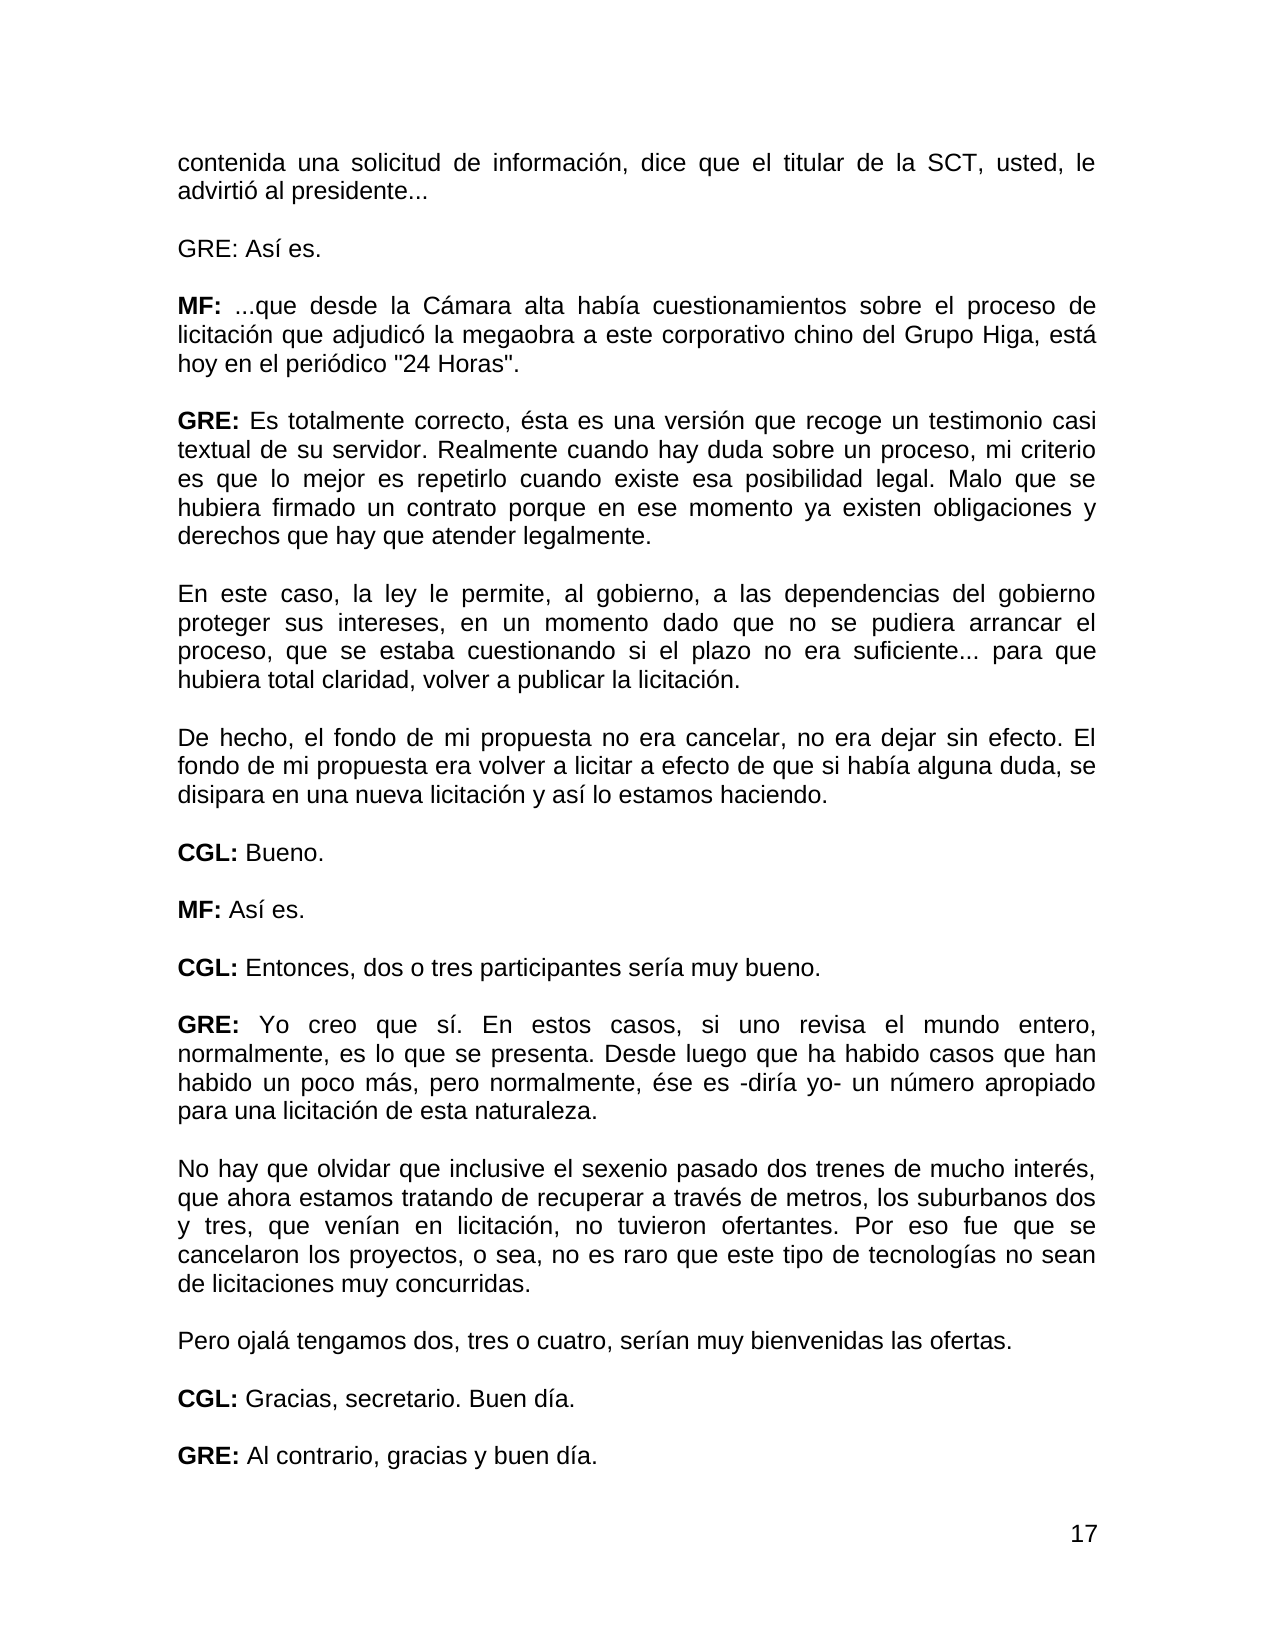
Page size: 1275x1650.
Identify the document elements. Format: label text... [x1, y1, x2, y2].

text GRE: Es totalmente correcto, ésta es una versión que recoge un testimonio casi textual de su servidor. Realmente cuando hay duda sobre un proceso, mi criterio es que lo mejor es repetirlo cuando existe esa posibilidad legal. Malo que se hubiera firmado un contrato porque en ese momento ya existen obligaciones y derechos que hay que atender legalmente. [177, 406, 1098, 550]
text En este caso, la ley le permite, al gobierno, a las dependencias del gobierno proteger sus intereses, en un momento dado que no se pudiera arrancar el proceso, que se estaba cuestionando si el plazo no era suficiente... para que hubiera total claridad, volver a publicar la licitación. [177, 579, 1098, 694]
text GRE: Yo creo que sí. En estos casos, si uno revisa el mundo entero, normalmente, es lo que se presenta. Desde luego que ha habido casos que han habido un poco más, pero normalmente, ése es -diría yo- un número apropiado para una licitación de esta naturaleza. [177, 1010, 1098, 1125]
text MF: Así es. [177, 895, 1098, 924]
text Pero ojalá tengamos dos, tres o cuatro, serían muy bienvenidas las ofertas. [177, 1326, 1098, 1355]
text CGL: Gracias, secretario. Buen día. [177, 1384, 1098, 1413]
text CGL: Bueno. [177, 838, 1098, 866]
text De hecho, el fondo de mi propuesta no era cancelar, no era dejar sin efecto. El fondo de mi propuesta era volver a licitar a efecto de que si había alguna duda, se disipara en una nueva licitación y así lo estamos haciendo. [177, 723, 1098, 809]
text No hay que olvidar que inclusive el sexenio pasado dos trenes de mucho interés, que ahora estamos tratando de recuperar a través de metros, los suburbanos dos y tres, que venían en licitación, no tuvieron ofertantes. Por eso fue que se cancelaron los proyectos, o sea, no es raro que este tipo de tecnologías no sean de licitaciones muy concurridas. [177, 1154, 1098, 1298]
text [177, 148, 1098, 205]
text CGL: Entonces, dos o tres participantes sería muy bueno. [177, 953, 1098, 981]
text GRE: Así es. [177, 234, 1098, 263]
text MF: ...que desde la Cámara alta había cuestionamientos sobre el proceso de licitación que adjudicó la megaobra a este corporativo chino del Grupo Higa, está hoy en el periódico "24 Horas". [177, 291, 1098, 378]
text GRE: Al contrario, gracias y buen día. [177, 1441, 1098, 1470]
